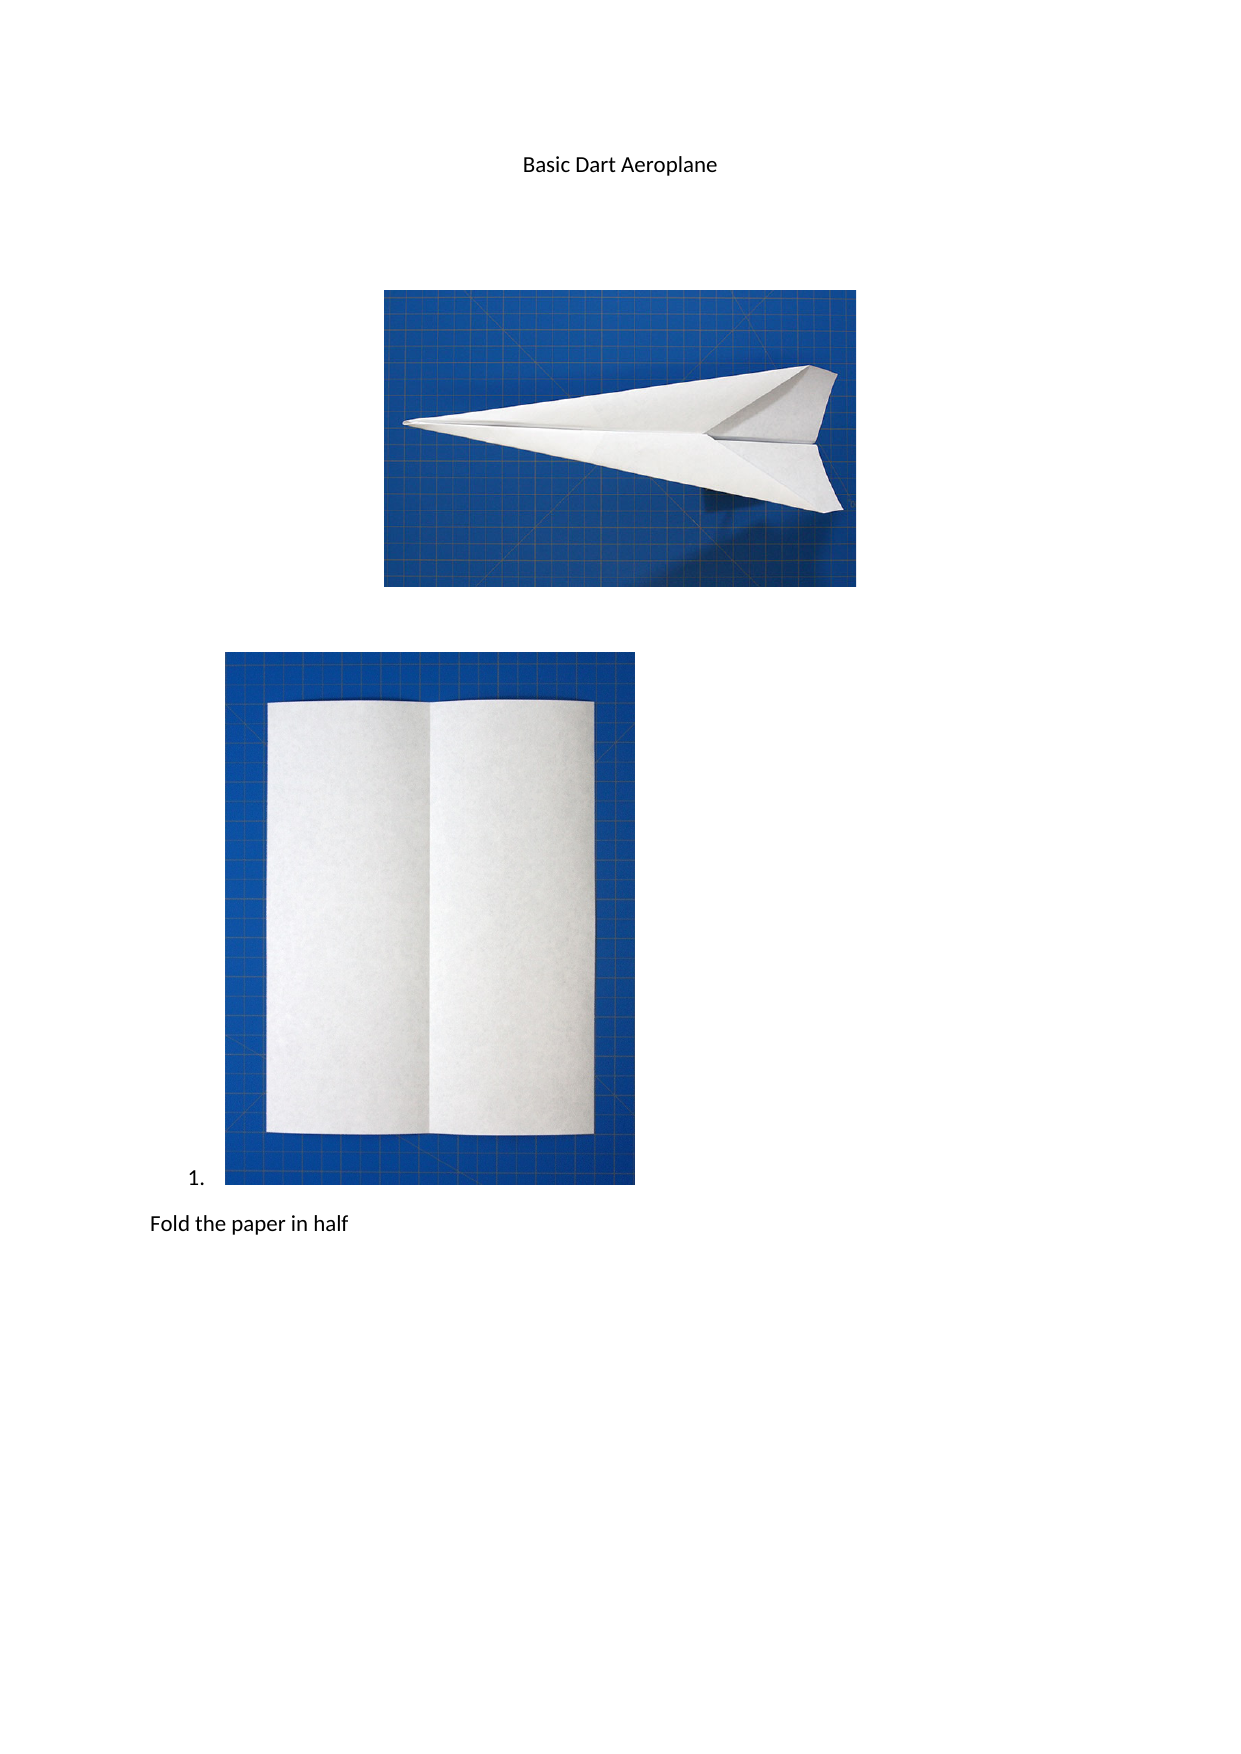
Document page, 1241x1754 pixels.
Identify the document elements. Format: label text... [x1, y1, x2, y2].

picture [384, 290, 857, 587]
text Fold the paper in half [150, 1209, 1090, 1238]
picture [225, 652, 635, 1185]
text Basic Dart Aeroplane [150, 150, 1090, 178]
